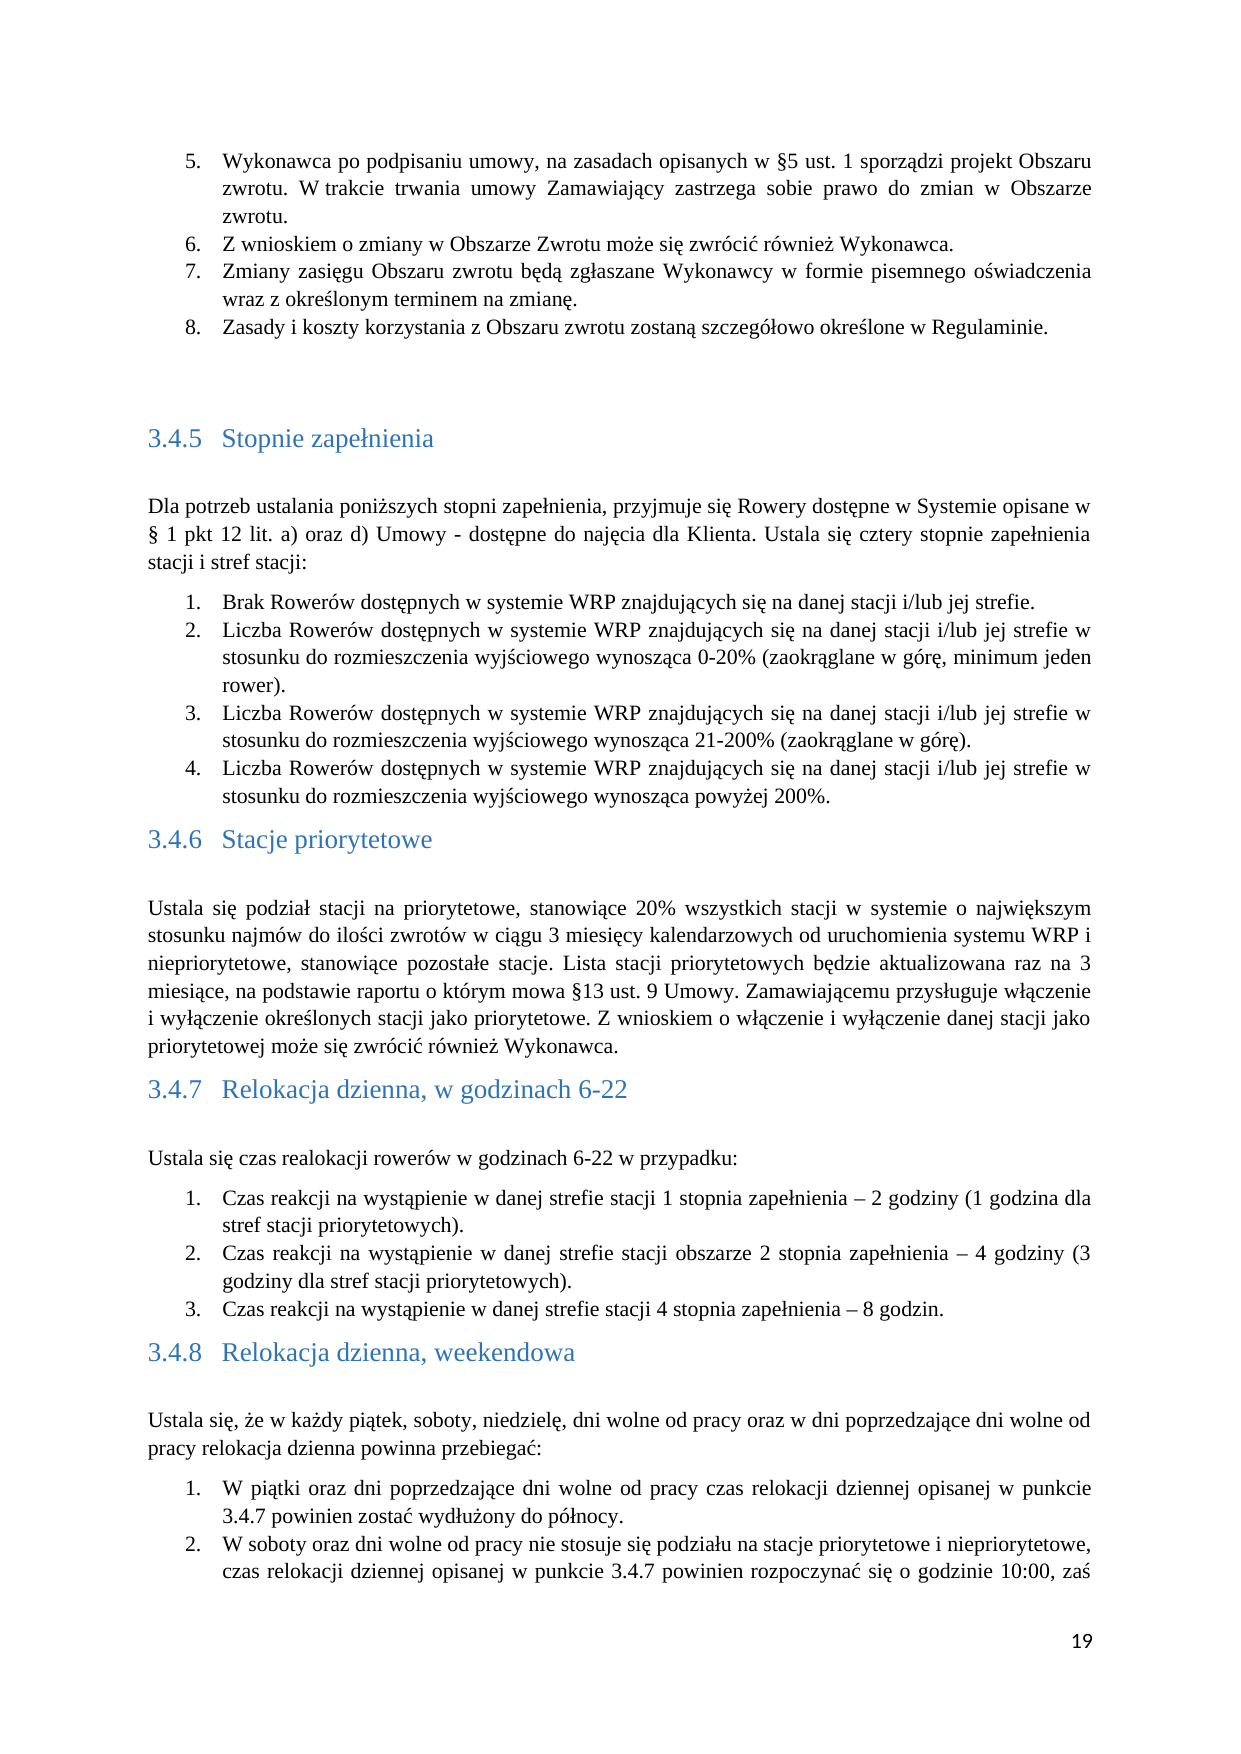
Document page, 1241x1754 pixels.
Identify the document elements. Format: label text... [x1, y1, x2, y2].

list Liczba Rowerów dostępnych w systemie WRP znajdujących się na danej stacji i/lub jej strefie w stosunku do rozmieszczenia wyjściowego wynosząca 0-20% (zaokrąglane w górę, minimum jeden rower). [185, 617, 1093, 697]
text Ustala się podział stacji na priorytetowe, stanowiące 20% wszystkich stacji w systemie o największym stosunku najmów do ilości zwrotów w ciągu 3 miesięcy kalendarzowych od uruchomienia systemu WRP i niepriorytetowe, stanowiące pozostałe stacje. Lista stacji priorytetowych będzie aktualizowana raz na 3 miesiące, na podstawie raportu o którym mowa §13 ust. 9 Umowy. Zamawiającemu przysługuje włączenie i wyłączenie określonych stacji jako priorytetowe. Z wnioskiem o włączenie i wyłączenie danej stacji jako priorytetowej może się zwrócić również Wykonawca. [148, 894, 1093, 1058]
list W piątki oraz dni poprzedzające dni wolne od pracy czas relokacji dziennej opisanej w punkcie 3.4.7 powinien zostać wydłużony do północy. [185, 1475, 1093, 1528]
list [185, 1531, 1093, 1583]
subtitle 3.4.8 Relokacja dzienna, weekendowa [148, 1336, 1093, 1367]
text Ustala się czas realokacji rowerów w godzinach 6-22 w przypadku: [148, 1144, 1093, 1170]
list Brak Rowerów dostępnych w systemie WRP znajdujących się na danej stacji i/lub jej strefie. [185, 589, 1093, 614]
list Czas reakcji na wystąpienie w danej strefie stacji 1 stopnia zapełnienia – 2 godziny (1 godzina dla stref stacji priorytetowych). [185, 1185, 1093, 1238]
text Dla potrzeb ustalania poniższych stopni zapełnienia, przyjmuje się Rowery dostępne w Systemie opisane w § 1 pkt 12 lit. a) oraz d) Umowy - dostępne do najęcia dla Klienta. Ustala się cztery stopnie zapełnienia stacji i stref stacji: [148, 493, 1093, 574]
list Wykonawca po podpisaniu umowy, na zasadach opisanych w §5 ust. 1 sporządzi projekt Obszaru zwrotu. W trakcie trwania umowy Zamawiający zastrzega sobie prawo do zmian w Obszarze zwrotu. [185, 148, 1093, 228]
list Czas reakcji na wystąpienie w danej strefie stacji obszarze 2 stopnia zapełnienia – 4 godziny (3 godziny dla stref stacji priorytetowych). [185, 1240, 1093, 1293]
text Ustala się, że w każdy piątek, soboty, niedzielę, dni wolne od pracy oraz w dni poprzedzające dni wolne od pracy relokacja dzienna powinna przebiegać: [148, 1407, 1093, 1460]
list Zasady i koszty korzystania z Obszaru zwrotu zostaną szczegółowo określone w Regulaminie. [185, 314, 1093, 339]
subtitle 3.4.7 Relokacja dzienna, w godzinach 6-22 [148, 1073, 1093, 1104]
subtitle 3.4.5 Stopnie zapełnienia [148, 422, 1093, 453]
list Liczba Rowerów dostępnych w systemie WRP znajdujących się na danej stacji i/lub jej strefie w stosunku do rozmieszczenia wyjściowego wynosząca powyżej 200%. [185, 755, 1093, 808]
list Liczba Rowerów dostępnych w systemie WRP znajdujących się na danej stacji i/lub jej strefie w stosunku do rozmieszczenia wyjściowego wynosząca 21-200% (zaokrąglane w górę). [185, 700, 1093, 753]
list Zmiany zasięgu Obszaru zwrotu będą zgłaszane Wykonawcy w formie pisemnego oświadczenia wraz z określonym terminem na zmianę. [185, 258, 1093, 311]
list Czas reakcji na wystąpienie w danej strefie stacji 4 stopnia zapełnienia – 8 godzin. [185, 1296, 1093, 1321]
list Z wnioskiem o zmiany w Obszarze Zwrotu może się zwrócić również Wykonawca. [185, 231, 1093, 256]
subtitle 3.4.6 Stacje priorytetowe [148, 823, 1093, 854]
